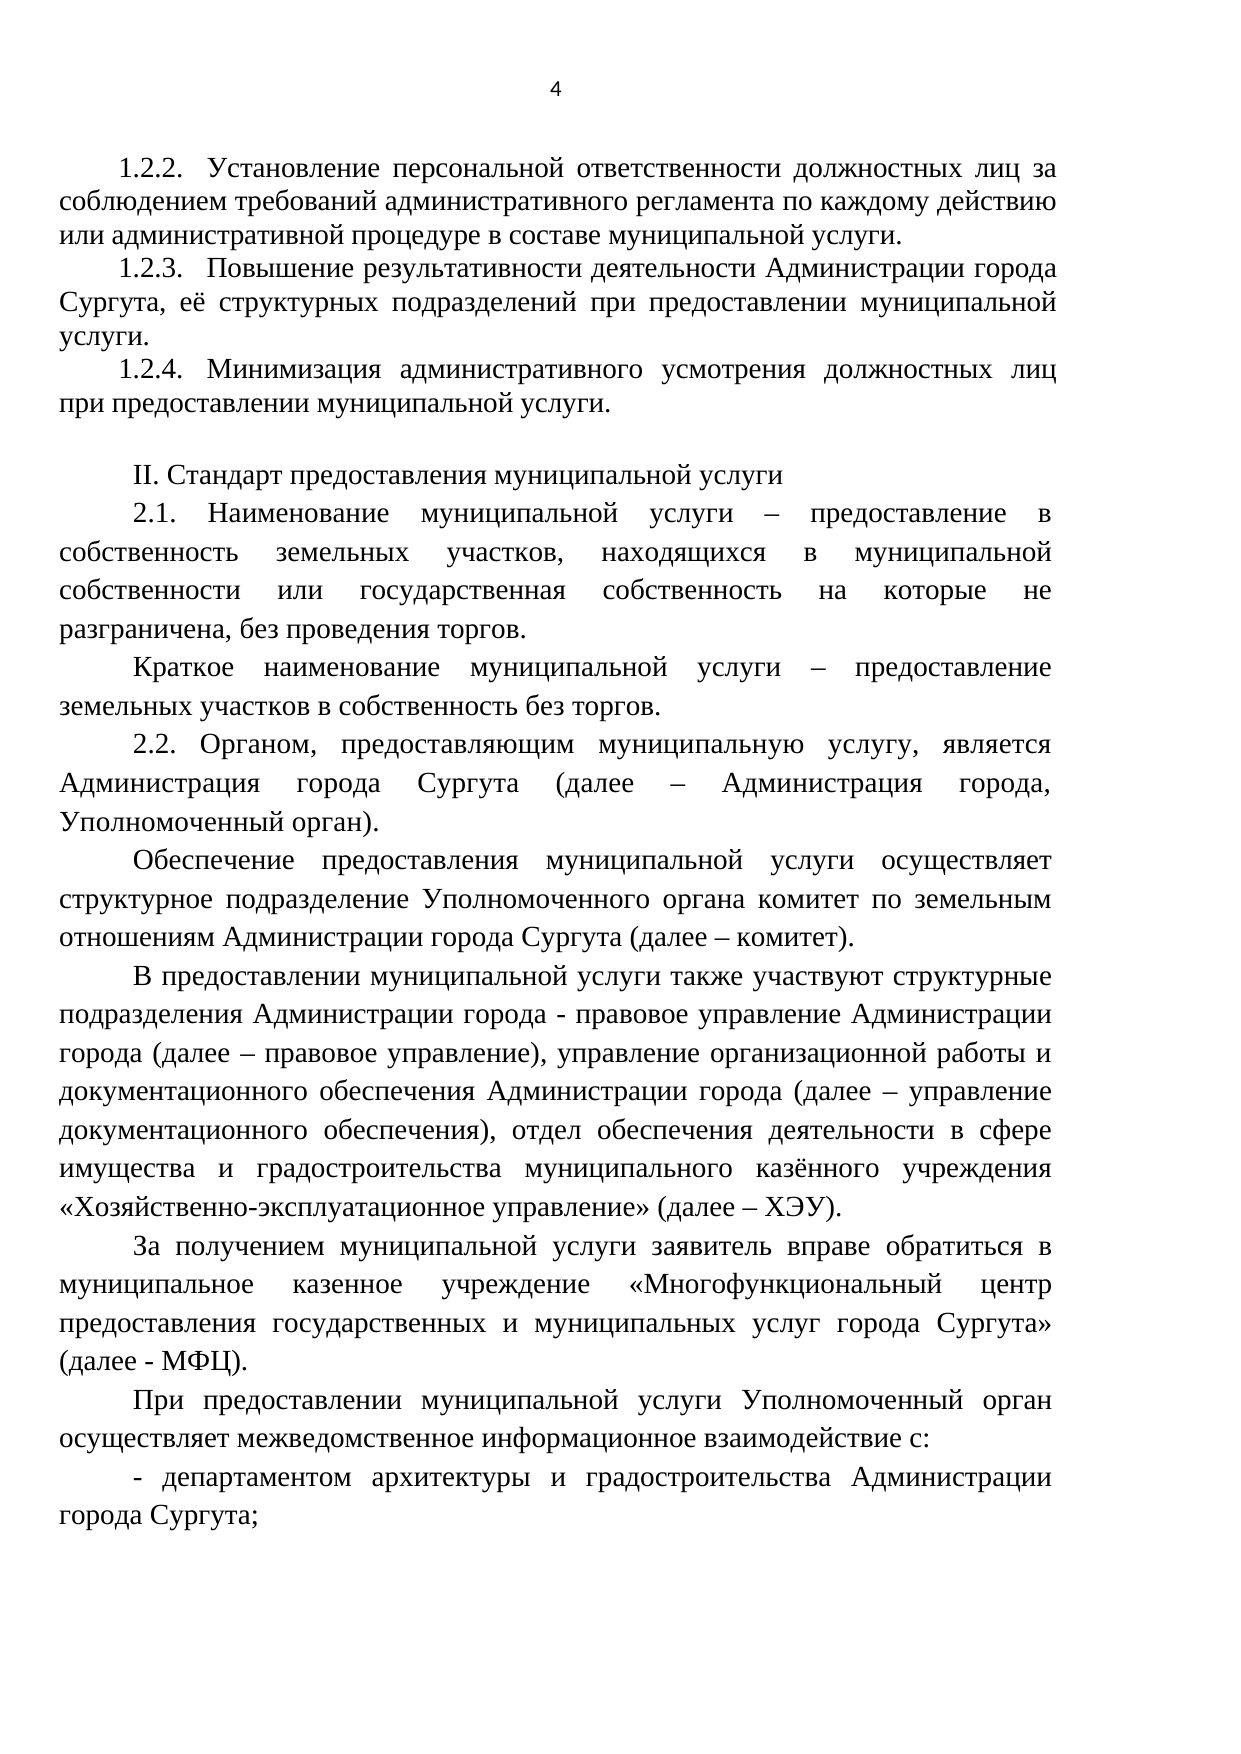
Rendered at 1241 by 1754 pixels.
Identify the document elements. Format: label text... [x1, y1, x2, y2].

text 1.2.3. Повышение результативности деятельности Администрации города Сургута, её структурных подразделений при предоставлении муниципальной услуги. [59, 251, 1057, 351]
text При предоставлении муниципальной услуги Уполномоченный орган осуществляет межведомственное информационное взаимодействие с: [59, 1382, 1053, 1454]
text За получением муниципальной услуги заявитель вправе обратиться в муниципальное казенное учреждение «Многофункциональный центр предоставления государственных и муниципальных услуг города Сургута» (далее - МФЦ). [59, 1228, 1053, 1377]
text 2.2. Органом, предоставляющим муниципальную услугу, является Администрация города Сургута (далее – Администрация города, Уполномоченный орган). [59, 727, 1053, 837]
text 2.1. Наименование муниципальной услуги – предоставление в собственность земельных участков, находящихся в муниципальной собственности или государственная собственность на которые не разграничена, без проведения торгов. [59, 495, 1053, 644]
text - департаментом архитектуры и градостроительства Администрации города Сургута; [59, 1459, 1053, 1531]
text 1.2.2. Установление персональной ответственности должностных лиц за соблюдением требований административного регламента по каждому действию или административной процедуре в составе муниципальной услуги. [59, 150, 1057, 251]
text 1.2.4. Минимизация административного усмотрения должностных лиц при предоставлении муниципальной услуги. [59, 351, 1057, 418]
text В предоставлении муниципальной услуги также участвуют структурные подразделения Администрации города - правовое управление Администрации города (далее – правовое управление), управление организационной работы и документационного обеспечения Администрации города (далее – управление документационного обеспечения), отдел обеспечения деятельности в сфере имущества и градостроительства муниципального казённого учреждения «Хозяйственно-эксплуатационное управление» (далее – ХЭУ). [59, 958, 1053, 1223]
text Обеспечение предоставления муниципальной услуги осуществляет структурное подразделение Уполномоченного органа комитет по земельным отношениям Администрации города Сургута (далее – комитет). [59, 842, 1053, 953]
text II. Стандарт предоставления муниципальной услуги [59, 457, 1053, 490]
text Краткое наименование муниципальной услуги – предоставление земельных участков в собственность без торгов. [59, 649, 1053, 722]
